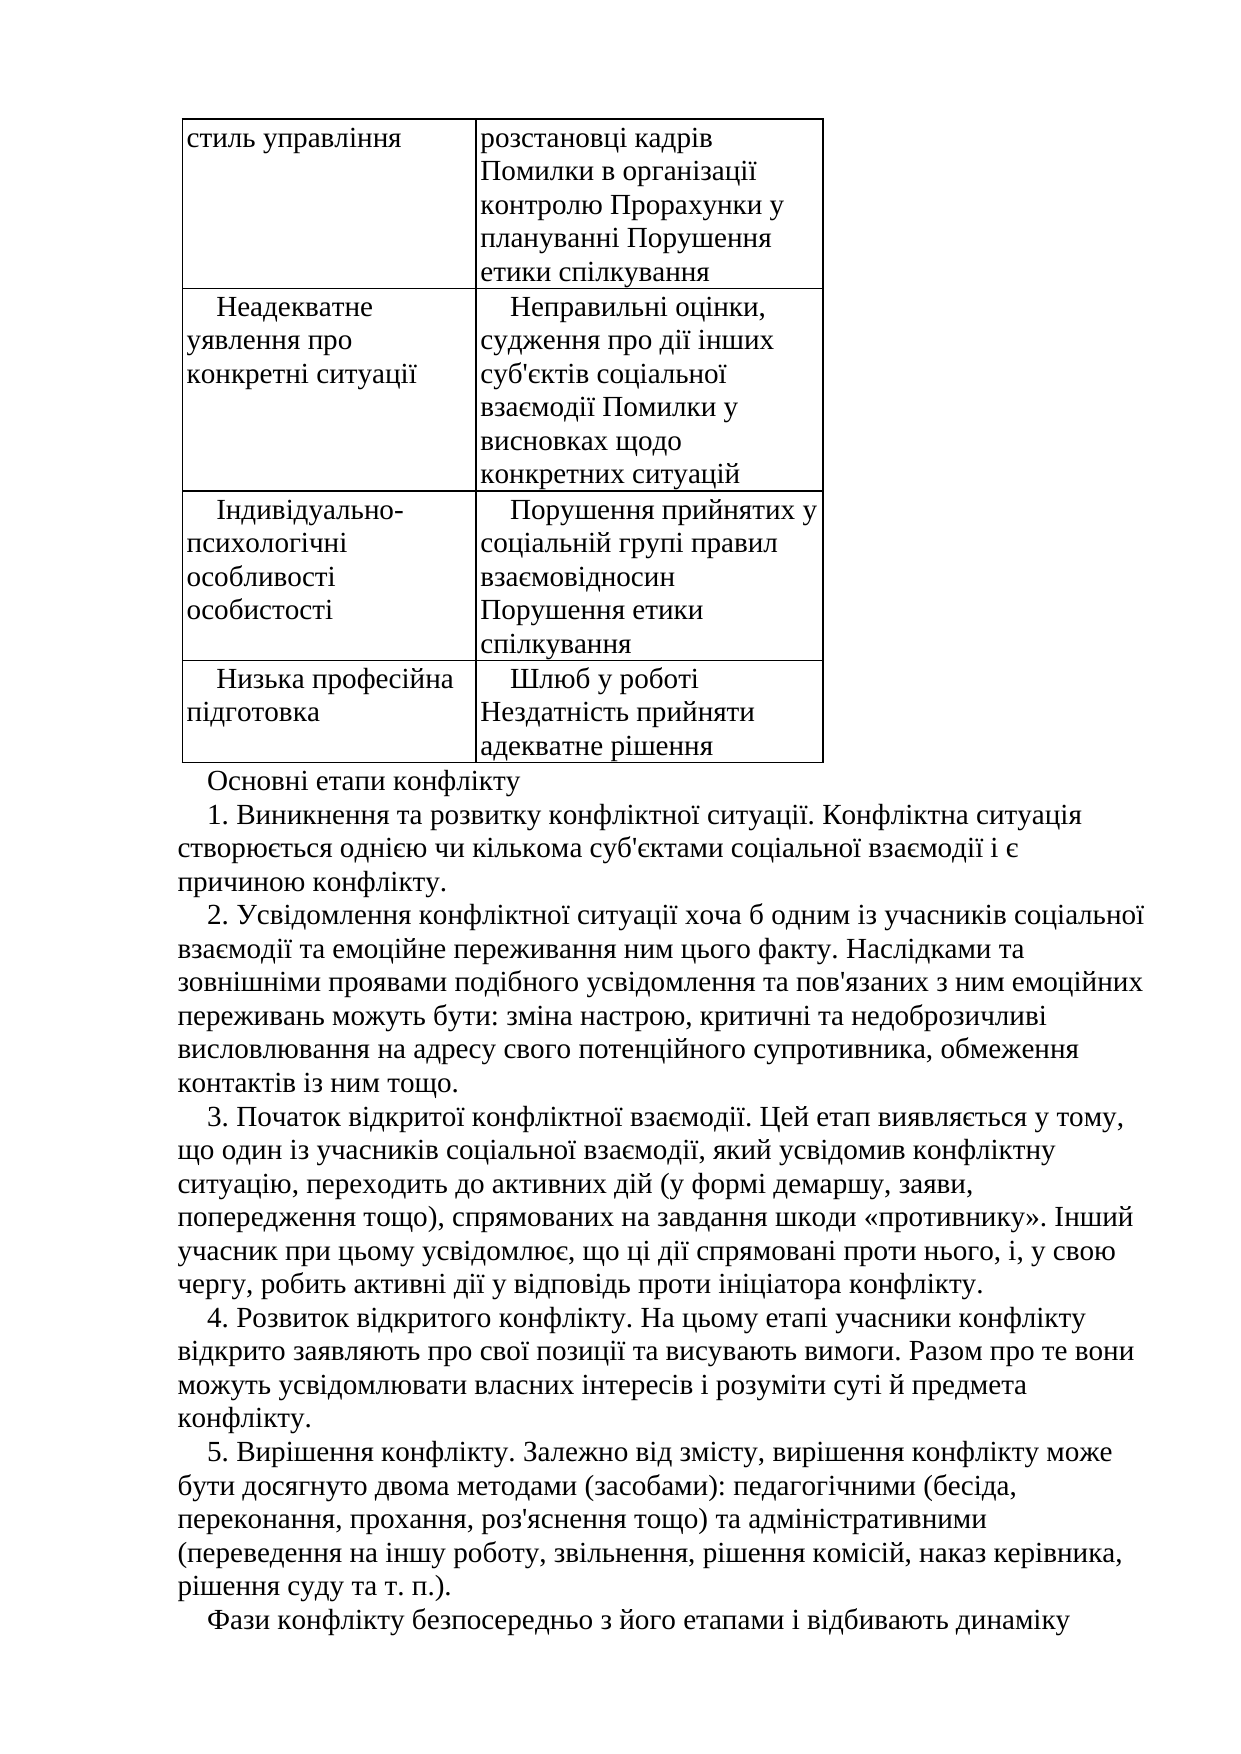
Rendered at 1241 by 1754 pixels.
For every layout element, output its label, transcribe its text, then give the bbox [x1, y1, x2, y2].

table_cell Шлюб у роботі Нездатність прийняти адекватне рішення [477, 661, 822, 762]
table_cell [183, 120, 475, 287]
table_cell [477, 120, 822, 287]
table_cell Індивідуально-психологічні особливості особистості [183, 492, 475, 659]
text Основні етапи конфлікту [177, 763, 1152, 797]
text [177, 1602, 1152, 1635]
table_cell Неадекватне уявлення про конкретні ситуації [183, 289, 475, 490]
text 5. Вирішення конфлікту. Залежно від змісту, вирішення конфлікту може бути досягнуто двома методами (засобами): педагогічними (бесіда, переконання, прохання, роз'яснення тощо) та адміністративними (переведення на іншу роботу, звільнення, рішення комісій, наказ керівника, рішення суду та т. п.). [177, 1434, 1152, 1602]
table_cell Порушення прийнятих у соціальній групі правил взаємовідносин Порушення етики спілкування [477, 492, 822, 659]
text 3. Початок відкритої конфліктної взаємодії. Цей етап виявляється у тому, що один із учасників соціальної взаємодії, який усвідомив конфліктну ситуацію, переходить до активних дій (у формі демаршу, заяви, попередження тощо), спрямованих на завдання шкоди «противнику». Інший учасник при цьому усвідомлює, що ці дії спрямовані проти нього, і, у свою чергу, робить активні дії у відповідь проти ініціатора конфлікту. [177, 1099, 1152, 1300]
text 4. Розвиток відкритого конфлікту. На цьому етапі учасники конфлікту відкрито заявляють про свої позиції та висувають вимоги. Разом про те вони можуть усвідомлювати власних інтересів і розуміти суті й предмета конфлікту. [177, 1300, 1152, 1434]
text 2. Усвідомлення конфліктної ситуації хоча б одним із учасників соціальної взаємодії та емоційне переживання ним цього факту. Наслідками та зовнішніми проявами подібного усвідомлення та пов'язаних з ним емоційних переживань можуть бути: зміна настрою, критичні та недоброзичливі висловлювання на адресу свого потенційного супротивника, обмеження контактів із ним тощо. [177, 897, 1152, 1099]
table_cell Неправильні оцінки, судження про дії інших суб'єктів соціальної взаємодії Помилки у висновках щодо конкретних ситуацій [477, 289, 822, 490]
text 1. Виникнення та розвитку конфліктної ситуації. Конфліктна ситуація створюється однією чи кількома суб'єктами соціальної взаємодії і є причиною конфлікту. [177, 797, 1152, 897]
table_cell Низька професійна підготовка [183, 661, 475, 762]
